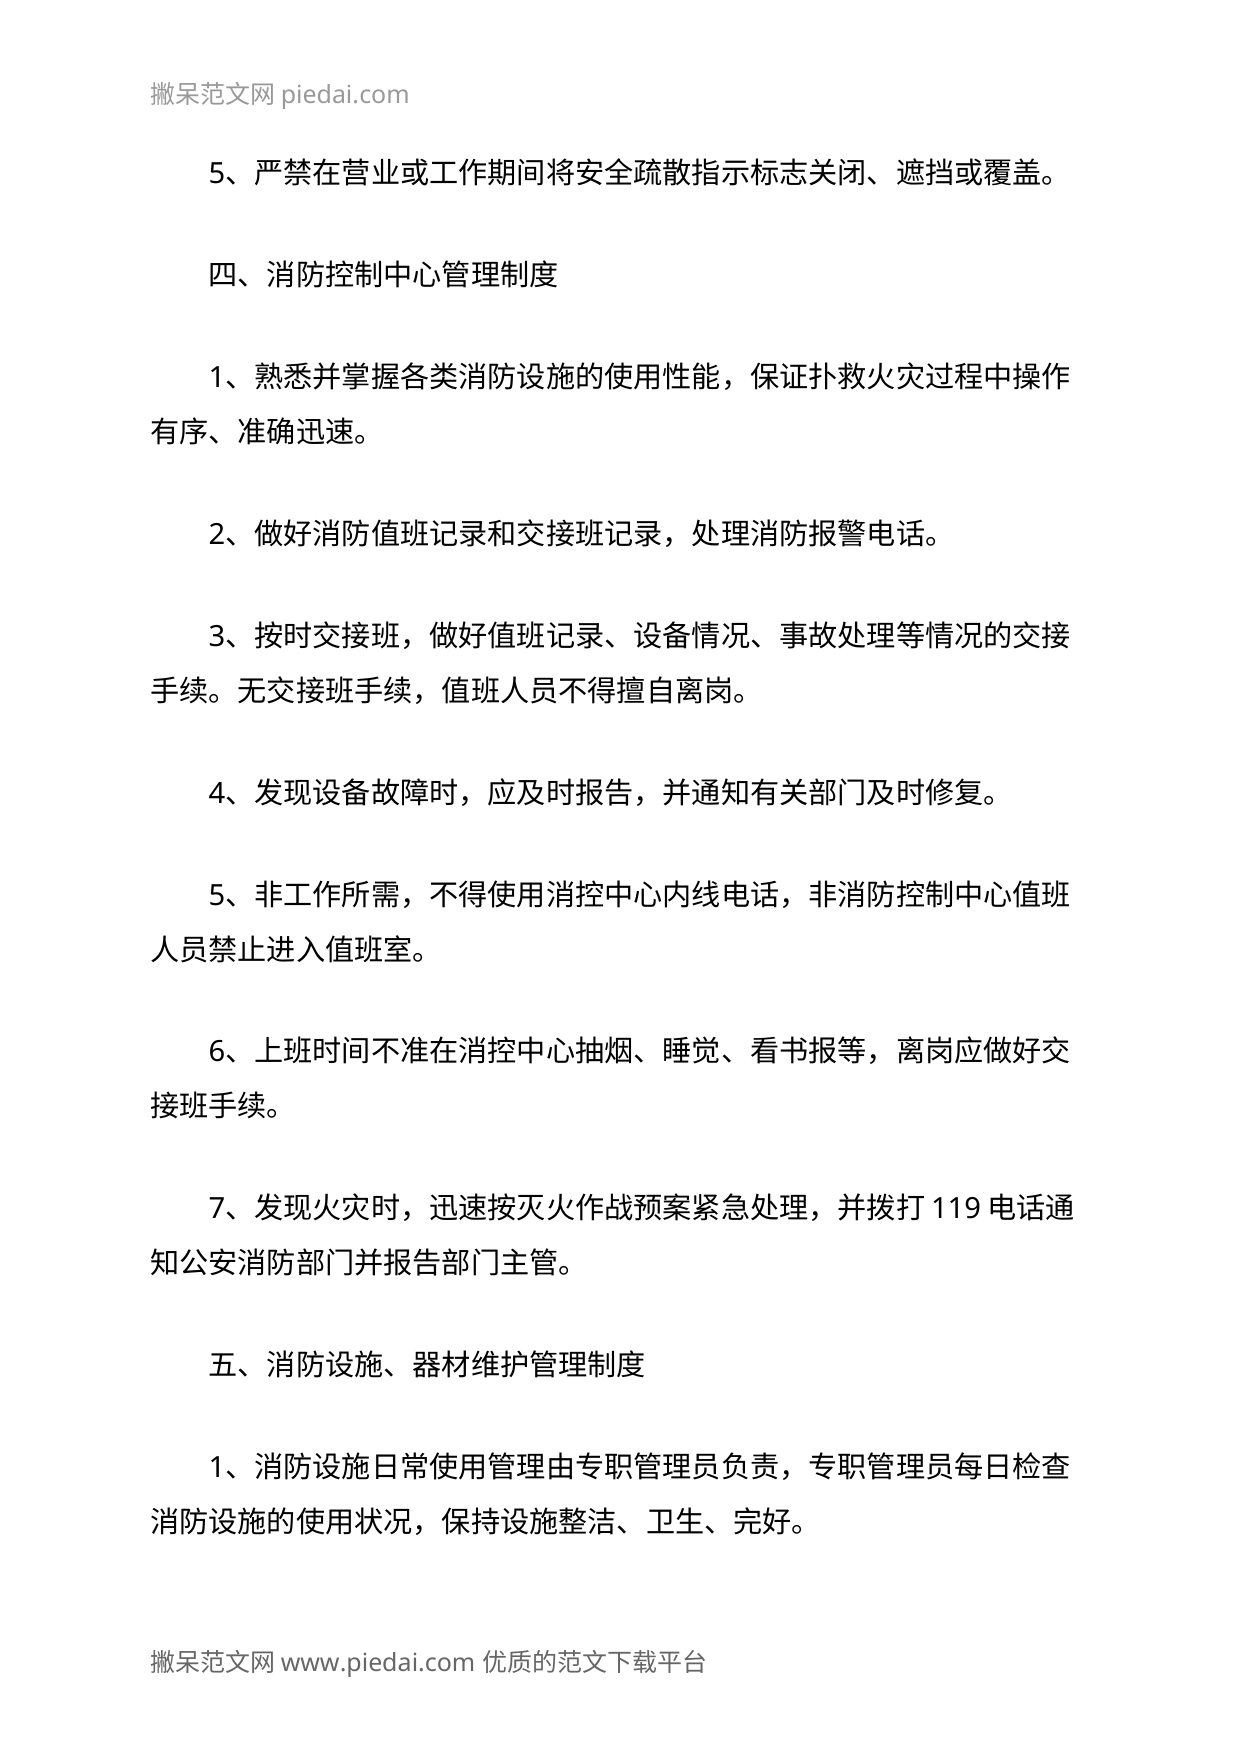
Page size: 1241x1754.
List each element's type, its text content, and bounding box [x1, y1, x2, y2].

text 5、严禁在营业或工作期间将安全疏散指示标志关闭、遮挡或覆盖。 [150, 150, 1090, 192]
text 2、做好消防值班记录和交接班记录，处理消防报警电话。 [150, 511, 1090, 553]
text 1、消防设施日常使用管理由专职管理员负责，专职管理员每日检查消防设施的使用状况，保持设施整洁、卫生、完好。 [150, 1443, 1090, 1541]
text 五、消防设施、器材维护管理制度 [150, 1342, 1090, 1384]
text 4、发现设备故障时，应及时报告，并通知有关部门及时修复。 [150, 769, 1090, 812]
text 7、发现火灾时，迅速按灭火作战预案紧急处理，并拨打119电话通知公安消防部门并报告部门主管。 [150, 1185, 1090, 1282]
text 四、消防控制中心管理制度 [150, 252, 1090, 294]
text 3、按时交接班，做好值班记录、设备情况、事故处理等情况的交接手续。无交接班手续，值班人员不得擅自离岗。 [150, 612, 1090, 710]
text 6、上班时间不准在消控中心抽烟、睡觉、看书报等，离岗应做好交接班手续。 [150, 1028, 1090, 1125]
text 5、非工作所需，不得使用消控中心内线电话，非消防控制中心值班人员禁止进入值班室。 [150, 871, 1090, 968]
text 1、熟悉并掌握各类消防设施的使用性能，保证扑救火灾过程中操作有序、准确迅速。 [150, 354, 1090, 451]
